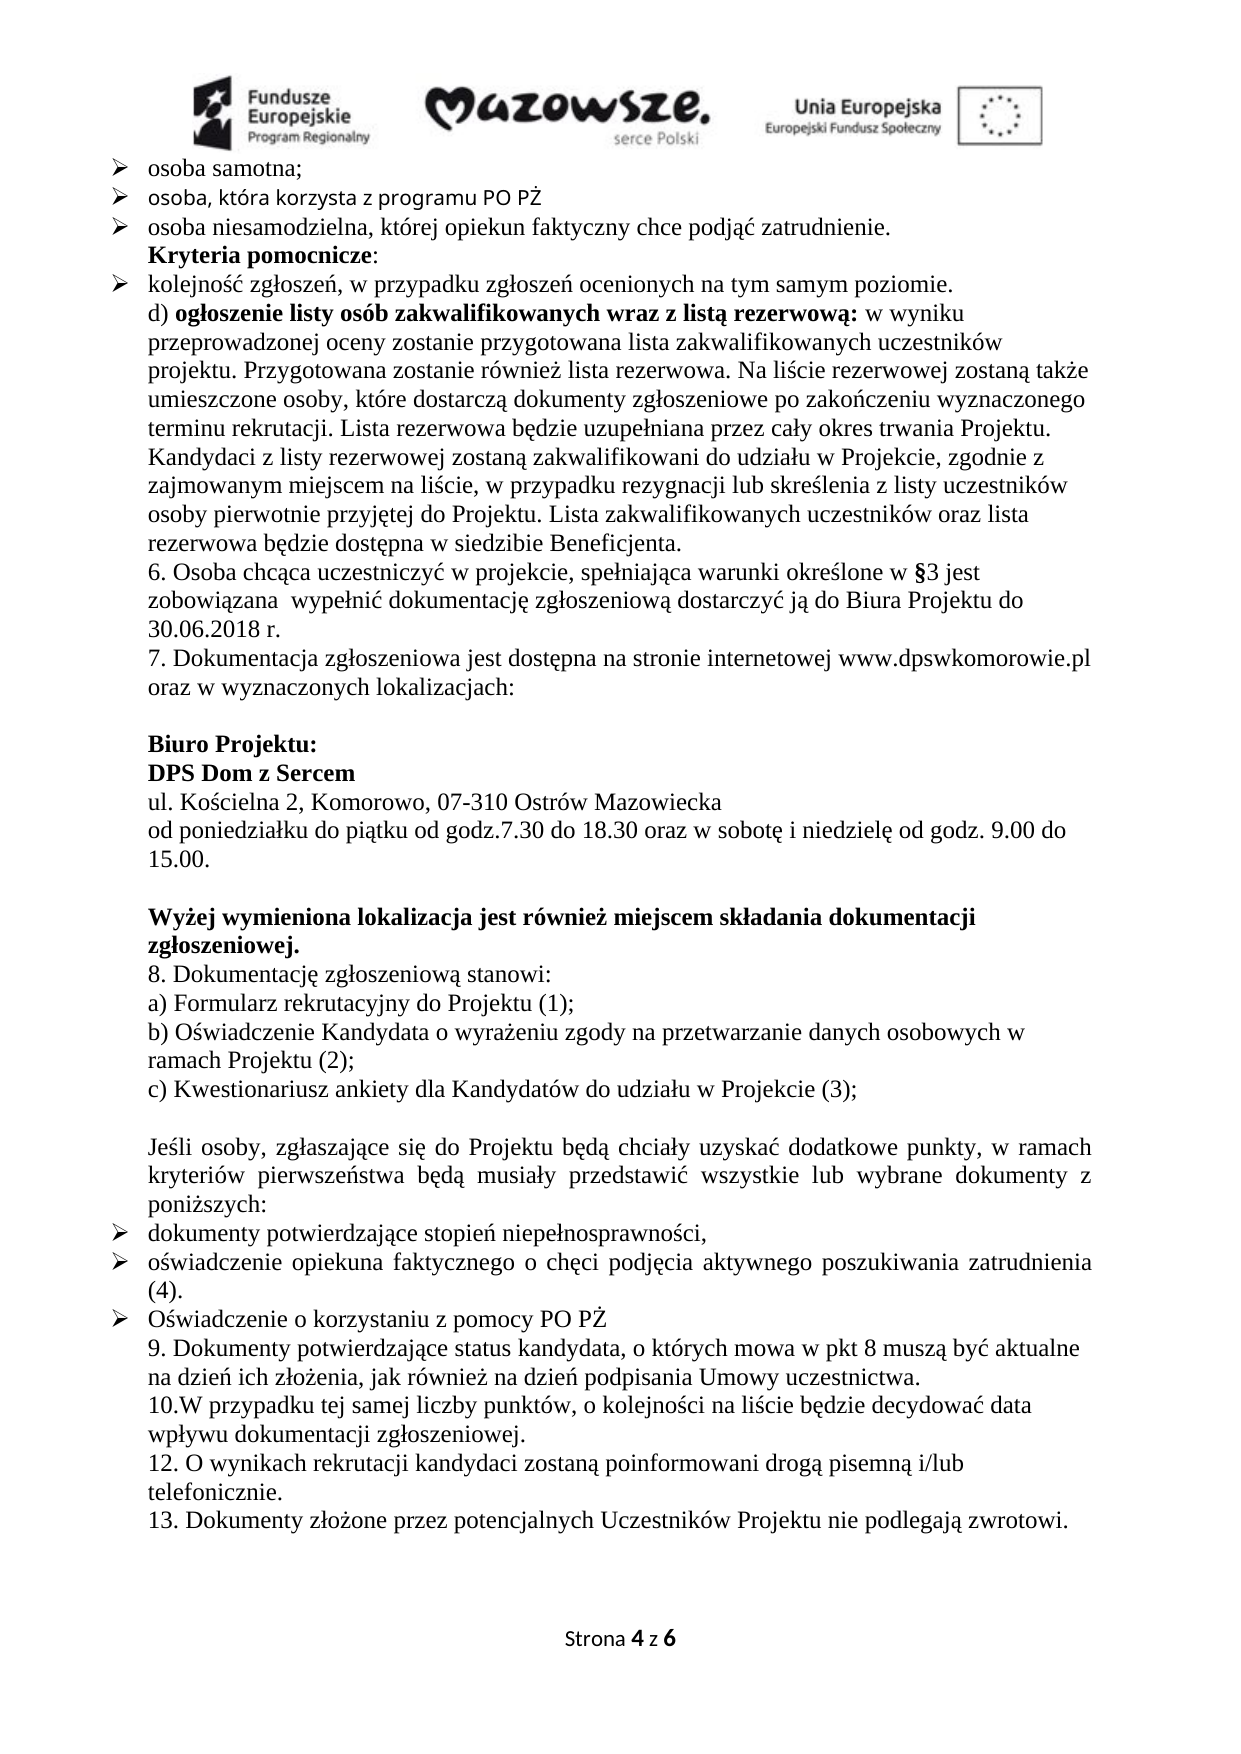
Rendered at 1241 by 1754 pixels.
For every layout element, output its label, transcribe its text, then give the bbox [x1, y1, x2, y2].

text Kryteria pomocnicze: [148, 240, 1093, 269]
list dokumenty potwierdzające stopień niepełnosprawności, [110, 1218, 1093, 1247]
list osoba samotna; [110, 153, 1093, 182]
list osoba, która korzysta z programu PO PŻ [110, 182, 1093, 212]
text Wyżej wymieniona lokalizacja jest również miejscem składania dokumentacji zgłoszeniowej. [148, 902, 1093, 959]
text Biuro Projektu: [148, 729, 1093, 758]
list oświadczenie opiekuna faktycznego o chęci podjęcia aktywnego poszukiwania zatrudnienia (4). [110, 1247, 1093, 1304]
text b) Oświadczenie Kandydata o wyrażeniu zgody na przetwarzanie danych osobowych w ramach Projektu (2); [148, 1017, 1093, 1074]
list Oświadczenie o korzystaniu z pomocy PO PŻ [110, 1304, 1093, 1333]
text 12. O wynikach rekrutacji kandydaci zostaną poinformowani drogą pisemną i/lub telefonicznie. [148, 1448, 1093, 1505]
text 6. Osoba chcąca uczestniczyć w projekcie, spełniająca warunki określone w §3 jest zobowiązana wypełnić dokumentację zgłoszeniową dostarczyć ją do Biura Projektu do 30.06.2018 r. [148, 557, 1093, 643]
text DPS Dom z Sercem [148, 758, 1093, 787]
text Jeśli osoby, zgłaszające się do Projektu będą chciały uzyskać dodatkowe punkty, w ramach kryteriów pierwszeństwa będą musiały przedstawić wszystkie lub wybrane dokumenty z poniższych: [148, 1132, 1093, 1218]
text 10.W przypadku tej samej liczby punktów, o kolejności na liście będzie decydować data wpływu dokumentacji zgłoszeniowej. [148, 1390, 1093, 1448]
text 13. Dokumenty złożone przez potencjalnych Uczestników Projektu nie podlegają zwrotowi. [148, 1505, 1093, 1534]
picture [192, 73, 1049, 154]
list kolejność zgłoszeń, w przypadku zgłoszeń ocenionych na tym samym poziomie. [110, 269, 1093, 298]
text 7. Dokumentacja zgłoszeniowa jest dostępna na stronie internetowej www.dpswkomorowie.pl [148, 643, 1093, 672]
text 9. Dokumenty potwierdzające status kandydata, o których mowa w pkt 8 muszą być aktualne na dzień ich złożenia, jak również na dzień podpisania Umowy uczestnictwa. [148, 1333, 1093, 1390]
list osoba niesamodzielna, której opiekun faktyczny chce podjąć zatrudnienie. [110, 212, 1093, 240]
text c) Kwestionariusz ankiety dla Kandydatów do udziału w Projekcie (3); [148, 1074, 1093, 1103]
text od poniedziałku do piątku od godz.7.30 do 18.30 oraz w sobotę i niedzielę od godz. 9.00 do 15.00. [148, 815, 1093, 873]
text 8. Dokumentację zgłoszeniową stanowi: [148, 959, 1093, 988]
text oraz w wyznaczonych lokalizacjach: [148, 672, 1093, 700]
text a) Formularz rekrutacyjny do Projektu (1); [148, 988, 1093, 1017]
text d) ogłoszenie listy osób zakwalifikowanych wraz z listą rezerwową: w wyniku przeprowadzonej oceny zostanie przygotowana lista zakwalifikowanych uczestników projektu. Przygotowana zostanie również lista rezerwowa. Na liście rezerwowej zostaną także umieszczone osoby, które dostarczą dokumenty zgłoszeniowe po zakończeniu wyznaczonego terminu rekrutacji. Lista rezerwowa będzie uzupełniana przez cały okres trwania Projektu. Kandydaci z listy rezerwowej zostaną zakwalifikowani do udziału w Projekcie, zgodnie z zajmowanym miejscem na liście, w przypadku rezygnacji lub skreślenia z listy uczestników osoby pierwotnie przyjętej do Projektu. Lista zakwalifikowanych uczestników oraz lista rezerwowa będzie dostępna w siedzibie Beneficjenta. [148, 298, 1093, 557]
text ul. Kościelna 2, Komorowo, 07-310 Ostrów Mazowiecka [148, 787, 1093, 815]
